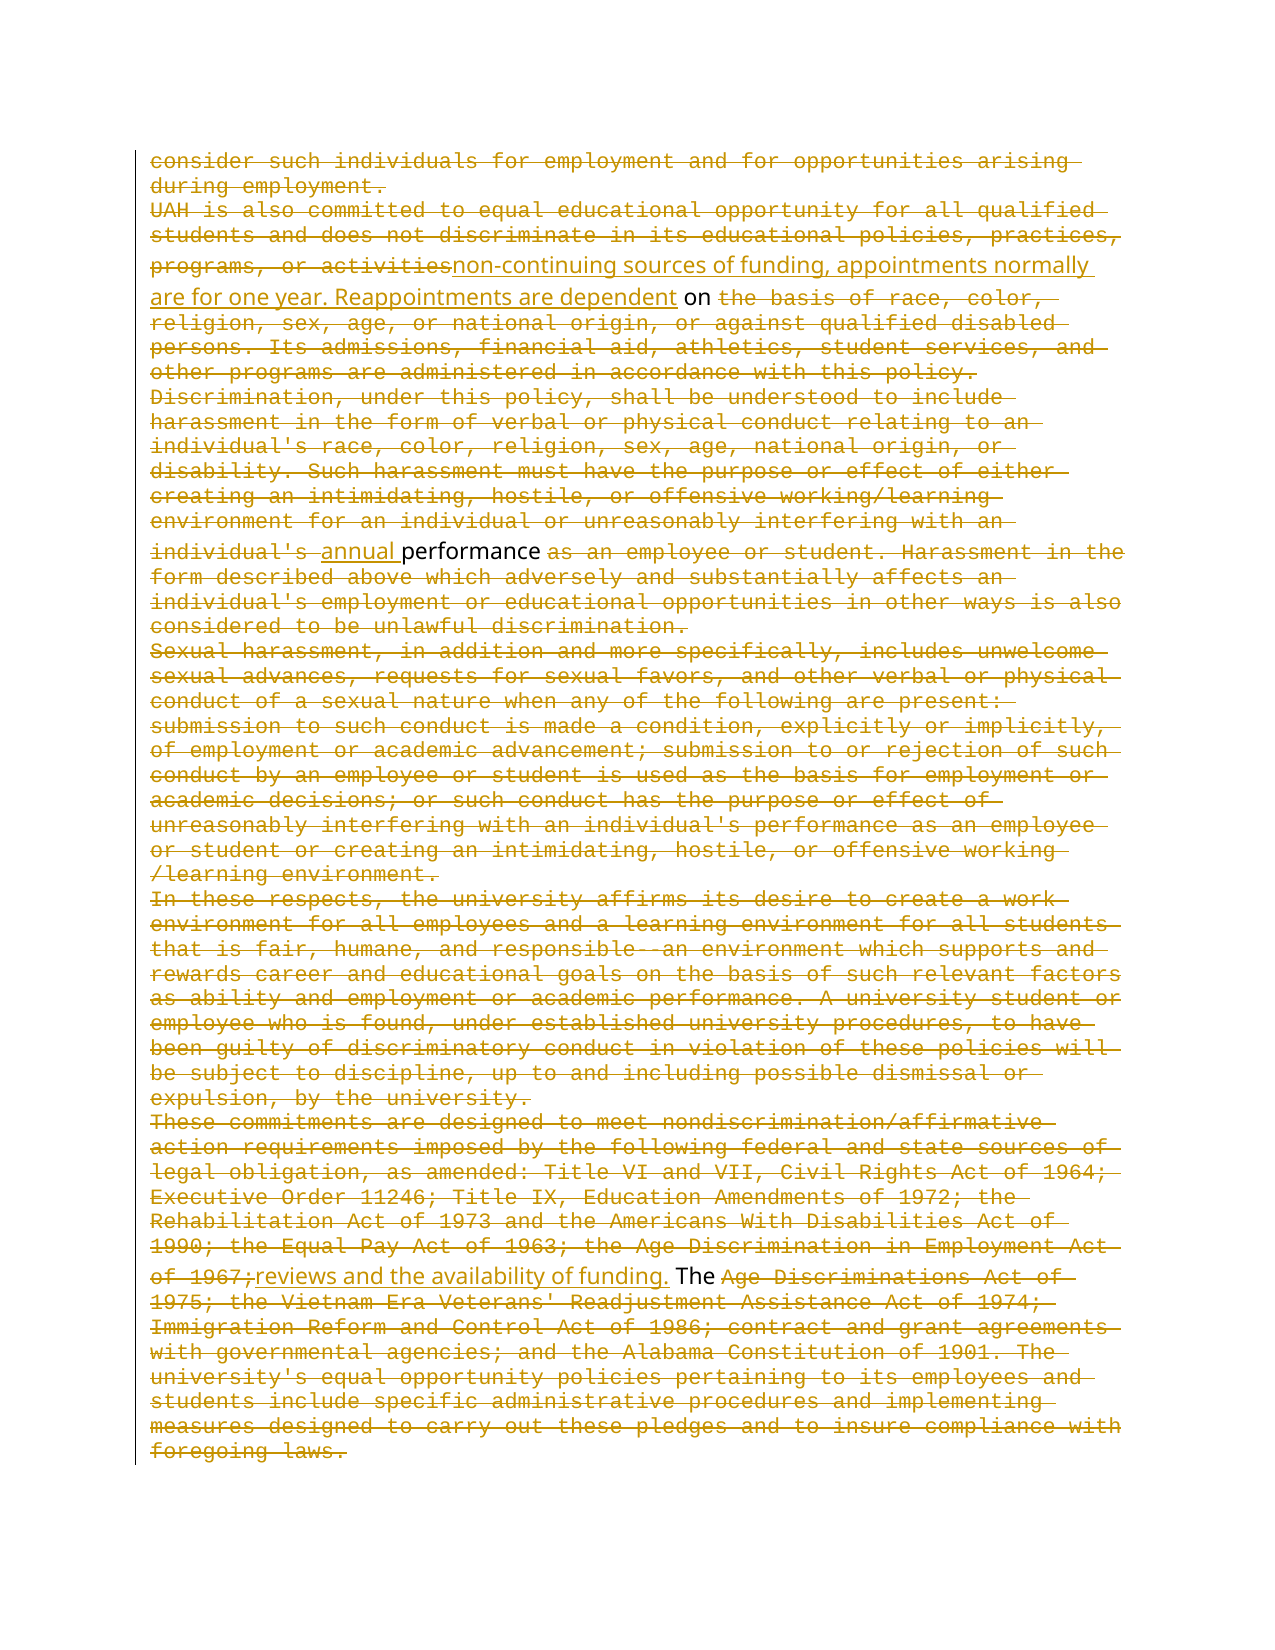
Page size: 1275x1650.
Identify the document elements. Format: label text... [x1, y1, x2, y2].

text The [150, 1111, 1125, 1465]
text performance [150, 386, 1125, 640]
text on [150, 199, 1125, 386]
